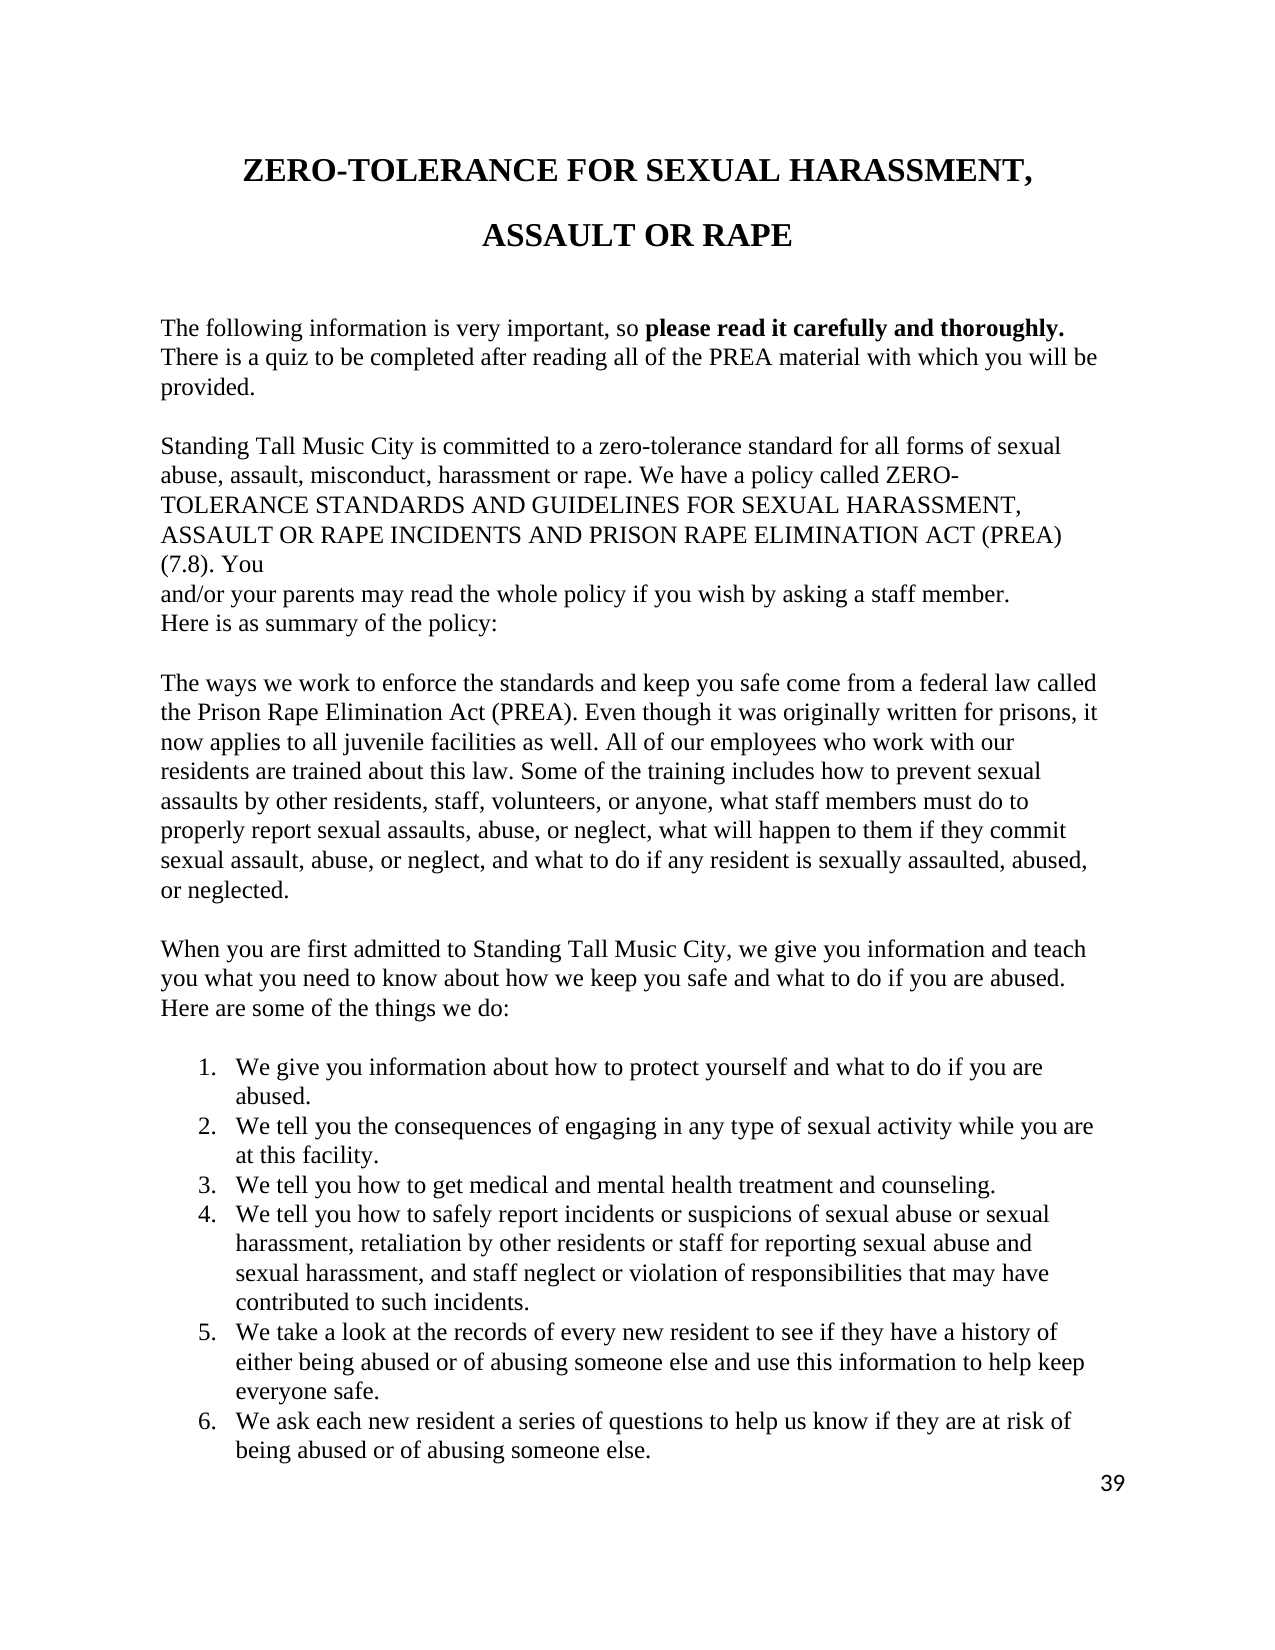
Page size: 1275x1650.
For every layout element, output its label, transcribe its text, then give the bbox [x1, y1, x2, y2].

list We tell you the consequences of engaging in any type of sexual activity while you are at this facility. [198, 1111, 1106, 1169]
list We take a look at the records of every new resident to see if they have a history of either being abused or of abusing someone else and use this information to help keep everyone safe. [198, 1317, 1106, 1405]
list We tell you how to safely report incidents or suspicions of sexual abuse or sexual harassment, retaliation by other residents or staff for reporting sexual abuse and sexual harassment, and staff neglect or violation of responsibilities that may have contributed to such incidents. [198, 1199, 1101, 1316]
text The following information is very important, so please read it carefully and thoroughly. There is a quiz to be completed after reading all of the PREA material with which you will be provided. [160, 313, 1105, 401]
text ZERO-TOLERANCE FOR SEXUAL HARASSMENT, [150, 150, 1125, 188]
list We ask each new resident a series of questions to help us know if they are at risk of being abused or of abusing someone else. [198, 1406, 1094, 1464]
list We give you information about how to protect yourself and what to do if you are abused. [198, 1052, 1093, 1110]
text The ways we work to enforce the standards and keep you safe come from a federal law called the Prison Rape Elimination Act (PREA). Even though it was originally written for prisons, it now applies to all juvenile facilities as well. All of our employees who work with our residents are trained about this law. Some of the training includes how to prevent sexual assaults by other residents, staff, volunteers, or anyone, what staff members must do to properly report sexual assaults, abuse, or neglect, what will happen to them if they commit sexual assault, abuse, or neglect, and what to do if any resident is sexually assaulted, abused, or neglected. [160, 668, 1103, 903]
text ASSAULT OR RAPE [150, 215, 1125, 253]
list We tell you how to get medical and mental health treatment and counseling. [198, 1170, 1125, 1199]
text Standing Tall Music City is committed to a zero-tolerance standard for all forms of sexual abuse, assault, misconduct, harassment or rape. We have a policy called ZERO-TOLERANCE STANDARDS AND GUIDELINES FOR SEXUAL HARASSMENT, ASSAULT OR RAPE INCIDENTS AND PRISON RAPE ELIMINATION ACT (PREA) (7.8). You [160, 431, 1095, 578]
text When you are first admitted to Standing Tall Music City, we give you information and teach you what you need to know about how we keep you safe and what to do if you are abused. Here are some of the things we do: [160, 934, 1112, 1022]
text and/or your parents may read the whole policy if you wish by asking a staff member. Here is as summary of the policy: [160, 579, 1064, 637]
